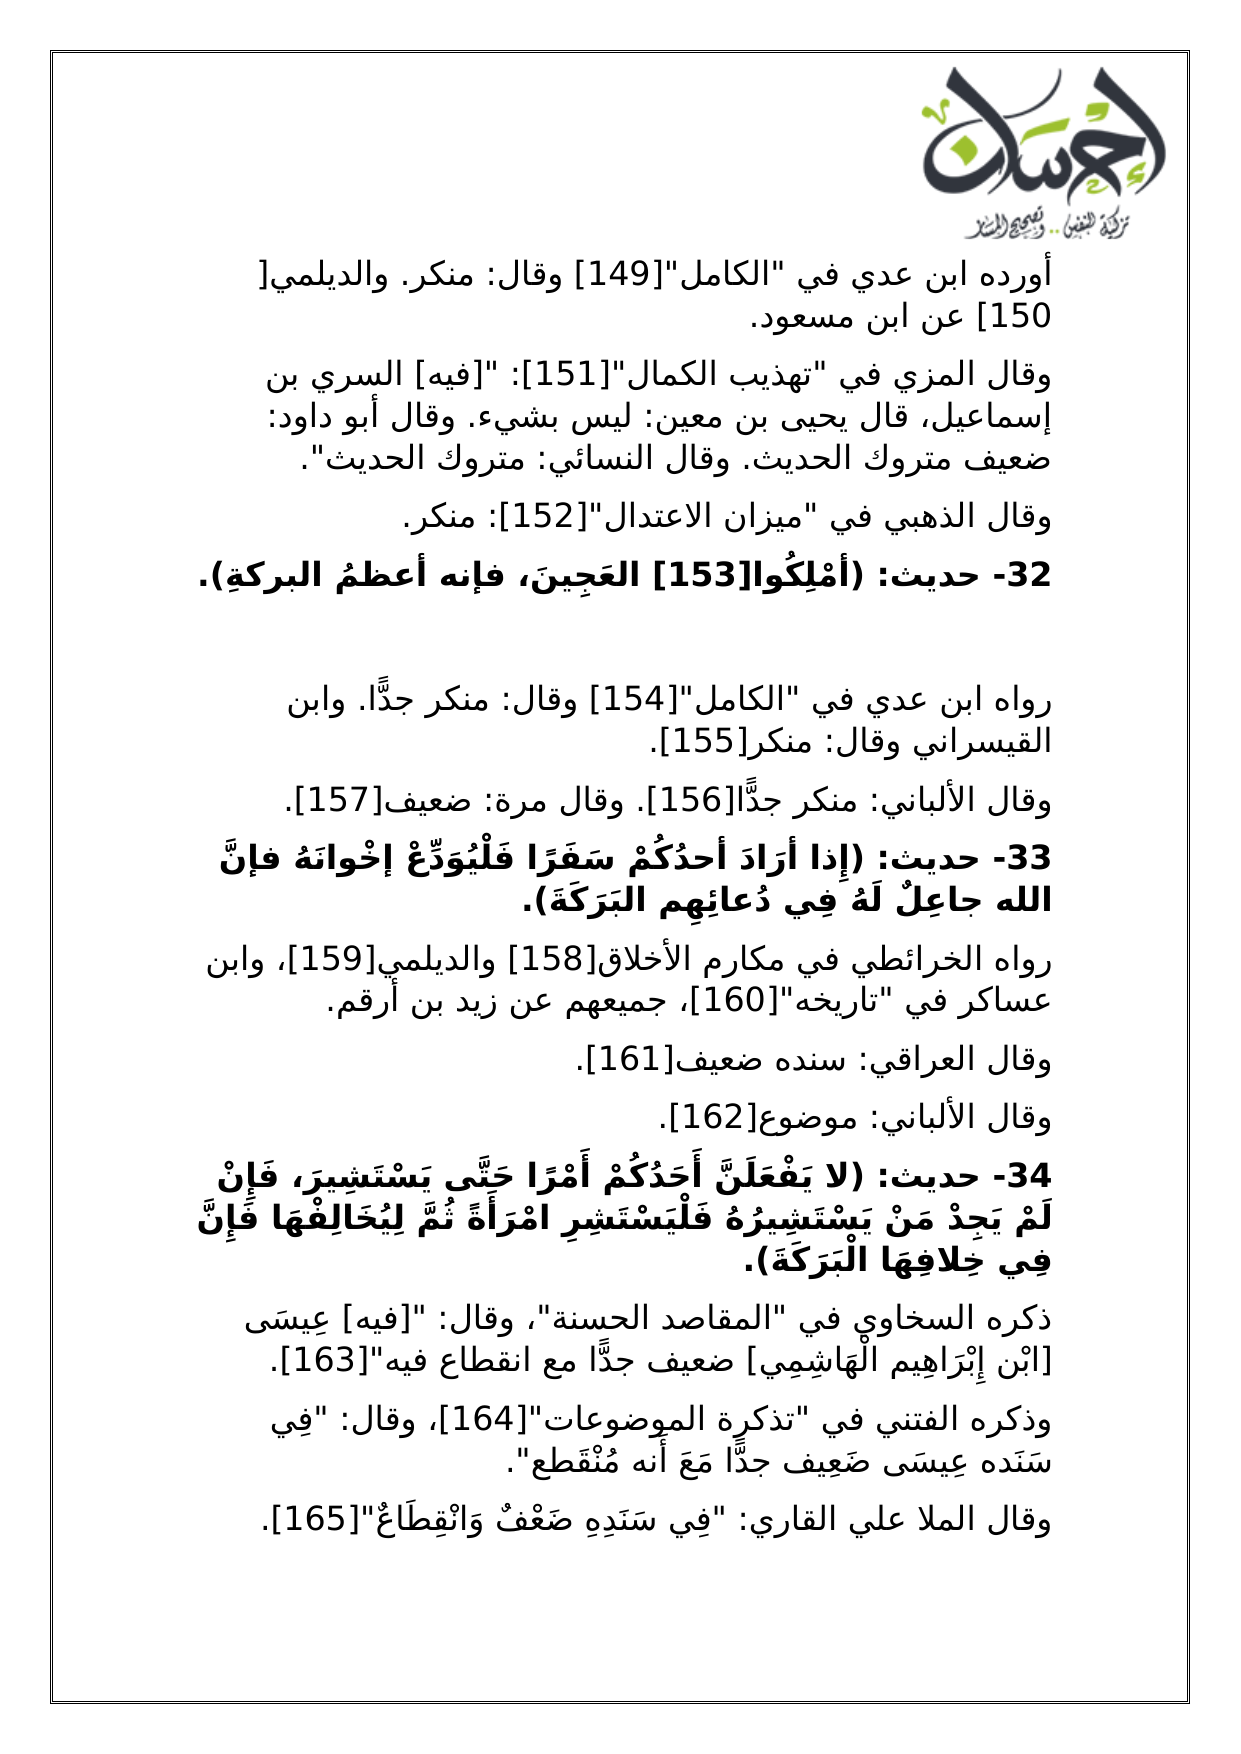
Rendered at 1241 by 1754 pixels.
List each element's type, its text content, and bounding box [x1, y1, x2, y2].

text ذكره السخاوي في "المقاصد الحسنة"، وقال: "[فيه] عِيسَى [ابْن إِبْرَاهِيم الْهَاشِمِي] ضعيف جدًّا مع انقطاع فيه"[163]. [187, 1299, 1053, 1379]
text وقال الألباني: موضوع[162]. [187, 1098, 1053, 1137]
picture [903, 56, 1182, 252]
text رواه ابن عدي في "الكامل"[154] وقال: منكر جدًّا. وابن القيسراني وقال: منكر[155]. [187, 680, 1053, 760]
text وقال العراقي: سنده ضعيف[161]. [187, 1039, 1053, 1078]
text 34- حديث: (لا يَفْعَلَنَّ أَحَدُكُمْ أَمْرًا حَتَّى يَسْتَشِيرَ، فَإِنْ لَمْ يَجِدْ مَنْ يَسْتَشِيرُهُ فَلْيَسْتَشِرِ امْرَأَةً ثُمَّ لِيُخَالِفْهَا فَإِنَّ فِي خِلافِهَا الْبَرَكَةَ). [187, 1157, 1053, 1279]
text 32- حديث: (أمْلِكُوا[153] العَجِينَ، فإنه أعظمُ البركةِ). [187, 556, 1053, 594]
text وقال الملا علي القاري: "فِي سَنَدِهِ ضَعْفٌ وَانْقِطَاعٌ"[165]. [187, 1500, 1053, 1538]
text رواه الخرائطي في مكارم الأخلاق[158] والديلمي[159]، وابن عساكر في "تاريخه"[160]، جميعهم عن زيد بن أرقم. [187, 939, 1053, 1020]
text وقال الألباني: منكر جدًّا[156]. وقال مرة: ضعيف[157]. [187, 780, 1053, 819]
text أورده ابن عدي في "الكامل"[149] وقال: منكر. والديلمي[150] عن ابن مسعود. [187, 150, 1053, 335]
text 33- حديث: (إِذا أرَادَ أحدُكُمْ سَفَرًا فَلْيُوَدِّعْ إخْوانَهُ فإنَّ الله جاعِلٌ لَهُ فِي دُعائِهِم البَرَكَةَ). [187, 839, 1053, 919]
text وقال الذهبي في "ميزان الاعتدال"[152]: منكر. [187, 497, 1053, 536]
text وذكره الفتني في "تذكرة الموضوعات"[164]، وقال: "فِي سَنَده عِيسَى ضَعِيف جدًّا مَعَ أَنه مُنْقَطع". [187, 1399, 1053, 1480]
text وقال المزي في "تهذيب الكمال"[151]: "[فيه] السري بن إسماعيل، قال يحيى بن معين: ليس بشيء. وقال أبو داود: ضعيف متروك الحديث. وقال النسائي: متروك الحديث". [187, 355, 1053, 477]
